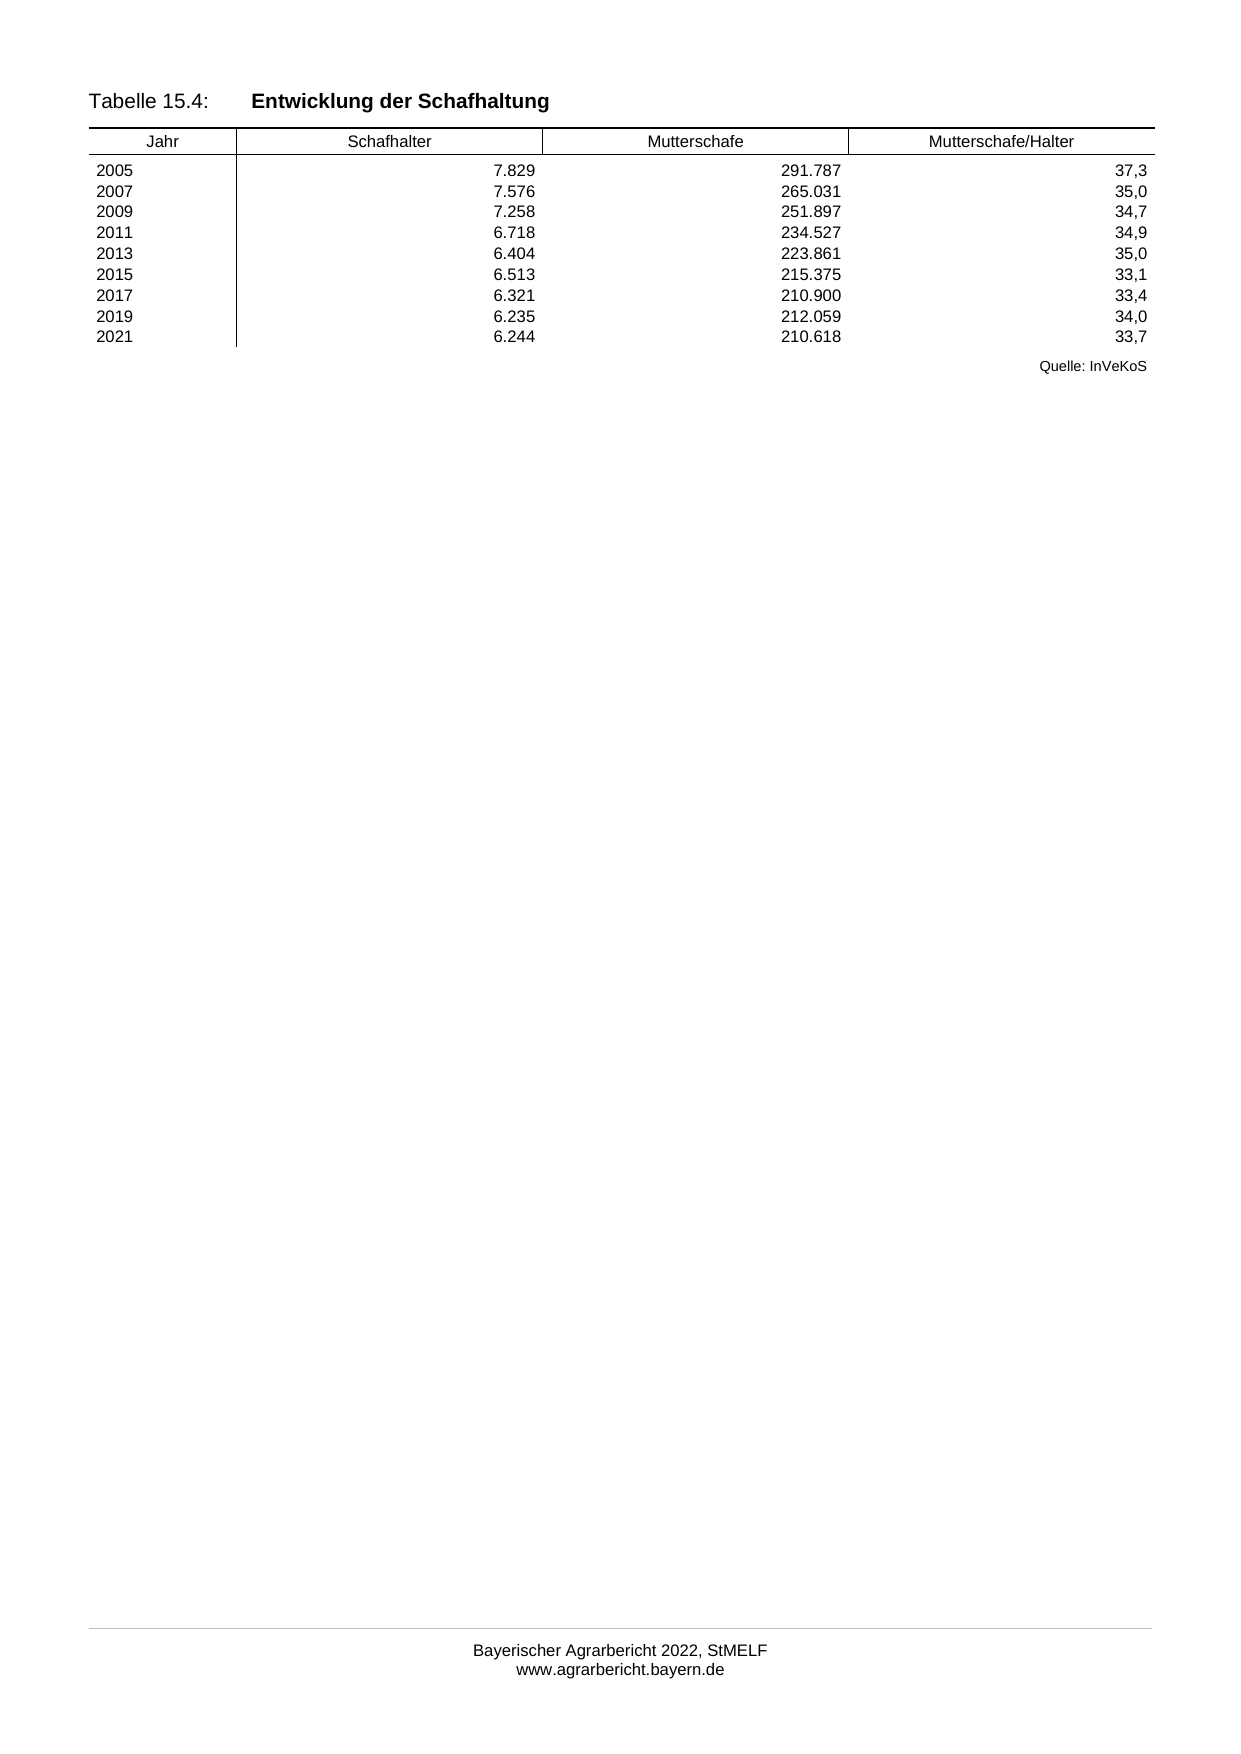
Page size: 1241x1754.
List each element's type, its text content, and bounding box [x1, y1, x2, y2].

table_cell 6.321 [237, 285, 542, 305]
table_cell 251.897 [542, 201, 848, 222]
table_cell 2017 [89, 285, 236, 305]
table_cell Quelle: InVeKoS [89, 347, 1154, 375]
table_cell 291.787 [542, 155, 848, 180]
table_cell 6.404 [237, 243, 542, 264]
table_cell 2007 [89, 180, 236, 201]
table_cell 210.618 [542, 326, 848, 347]
table_header Tabelle 15.4: Entwicklung der Schafhaltung [89, 89, 1154, 127]
table_cell 35,0 [849, 180, 1154, 201]
table_cell 6.244 [237, 326, 542, 347]
table_cell 35,0 [849, 243, 1154, 264]
table_cell 210.900 [542, 285, 848, 305]
table_cell 212.059 [542, 305, 848, 326]
table_cell 223.861 [542, 243, 848, 264]
table_cell 7.258 [237, 201, 542, 222]
table_cell 6.513 [237, 264, 542, 284]
table_cell 33,4 [849, 285, 1154, 305]
table_cell Mutterschafe/Halter [849, 129, 1154, 154]
table_cell 2011 [89, 222, 236, 243]
table_cell 2015 [89, 264, 236, 284]
table_cell 215.375 [542, 264, 848, 284]
table_cell 2005 [89, 155, 236, 180]
table_cell 2009 [89, 201, 236, 222]
table_cell 234.527 [542, 222, 848, 243]
table_cell 33,1 [849, 264, 1154, 284]
table_cell 34,7 [849, 201, 1154, 222]
table_cell 34,9 [849, 222, 1154, 243]
table_cell 7.576 [237, 180, 542, 201]
table_cell 7.829 [237, 155, 542, 180]
table_cell 2013 [89, 243, 236, 264]
table_cell Mutterschafe [543, 129, 848, 154]
table_cell 2021 [89, 326, 236, 347]
table_cell 6.718 [237, 222, 542, 243]
table_cell Schafhalter [237, 129, 542, 154]
table_cell 6.235 [237, 305, 542, 326]
table_cell 33,7 [849, 326, 1154, 347]
table_cell 265.031 [542, 180, 848, 201]
table_cell 2019 [89, 305, 236, 326]
table_cell 37,3 [849, 155, 1154, 180]
table_cell 34,0 [849, 305, 1154, 326]
table_cell Jahr [89, 129, 236, 154]
